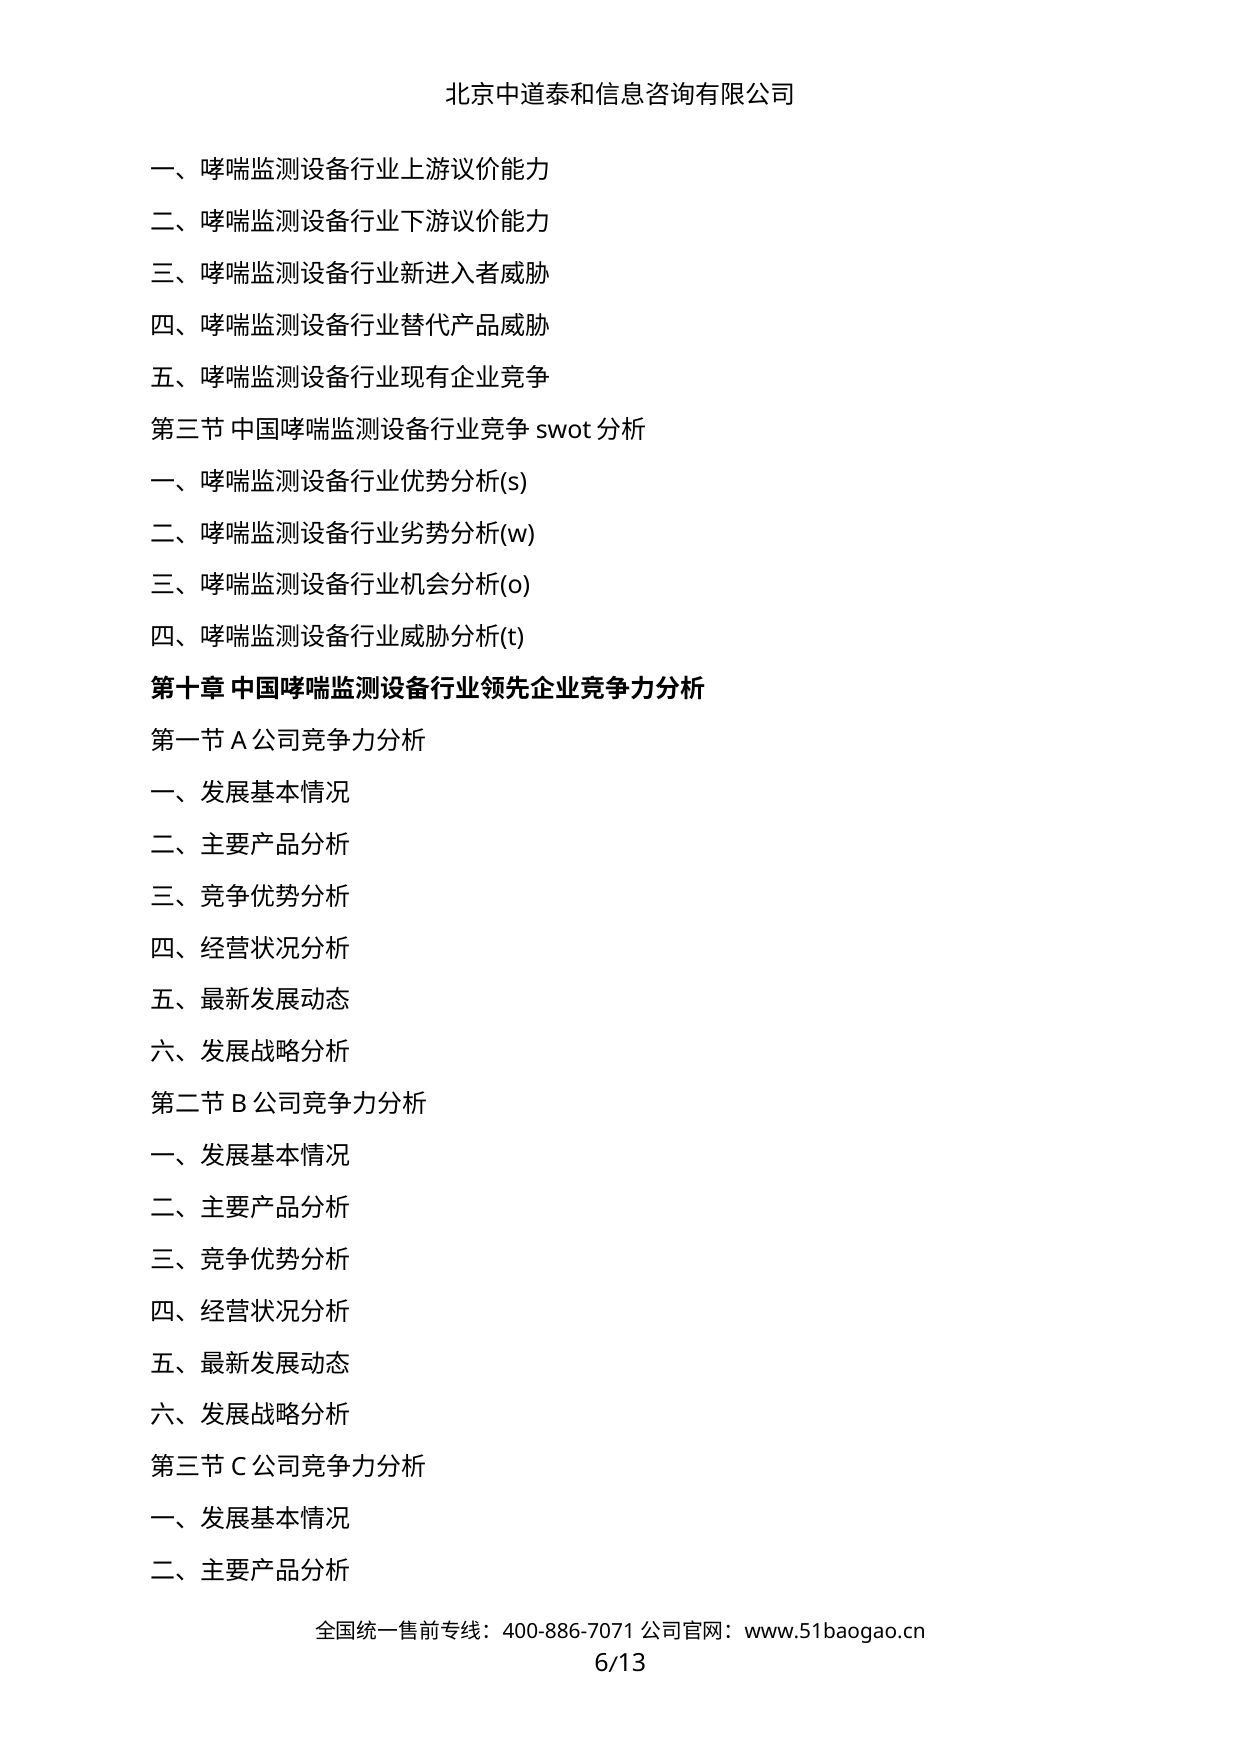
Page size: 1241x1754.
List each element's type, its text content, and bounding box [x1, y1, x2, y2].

text 六、发展战略分析 [150, 1395, 1090, 1431]
text 一、哮喘监测设备行业上游议价能力 [150, 150, 1090, 186]
text 四、哮喘监测设备行业威胁分析(t) [150, 617, 1090, 653]
text 五、最新发展动态 [150, 980, 1090, 1016]
text 四、经营状况分析 [150, 928, 1090, 964]
text 第二节 B公司竞争力分析 [150, 1084, 1090, 1120]
text 五、哮喘监测设备行业现有企业竞争 [150, 357, 1090, 394]
text 六、发展战略分析 [150, 1032, 1090, 1068]
text 第一节 A公司竞争力分析 [150, 721, 1090, 757]
text 第十章 中国哮喘监测设备行业领先企业竞争力分析 [150, 669, 1090, 705]
text 二、哮喘监测设备行业下游议价能力 [150, 202, 1090, 238]
text 一、哮喘监测设备行业优势分析(s) [150, 461, 1090, 497]
text 一、发展基本情况 [150, 1136, 1090, 1172]
text 三、竞争优势分析 [150, 1239, 1090, 1276]
text 二、主要产品分析 [150, 824, 1090, 861]
text 二、哮喘监测设备行业劣势分析(w) [150, 513, 1090, 549]
text 一、发展基本情况 [150, 772, 1090, 809]
text 四、经营状况分析 [150, 1291, 1090, 1327]
text 三、哮喘监测设备行业机会分析(o) [150, 565, 1090, 601]
text 三、哮喘监测设备行业新进入者威胁 [150, 254, 1090, 290]
text 三、竞争优势分析 [150, 876, 1090, 912]
text 第三节 C公司竞争力分析 [150, 1447, 1090, 1483]
text 四、哮喘监测设备行业替代产品威胁 [150, 306, 1090, 342]
text 二、主要产品分析 [150, 1551, 1090, 1587]
text 二、主要产品分析 [150, 1187, 1090, 1224]
text 一、发展基本情况 [150, 1499, 1090, 1535]
text 第三节 中国哮喘监测设备行业竞争swot分析 [150, 409, 1090, 446]
text 五、最新发展动态 [150, 1343, 1090, 1379]
